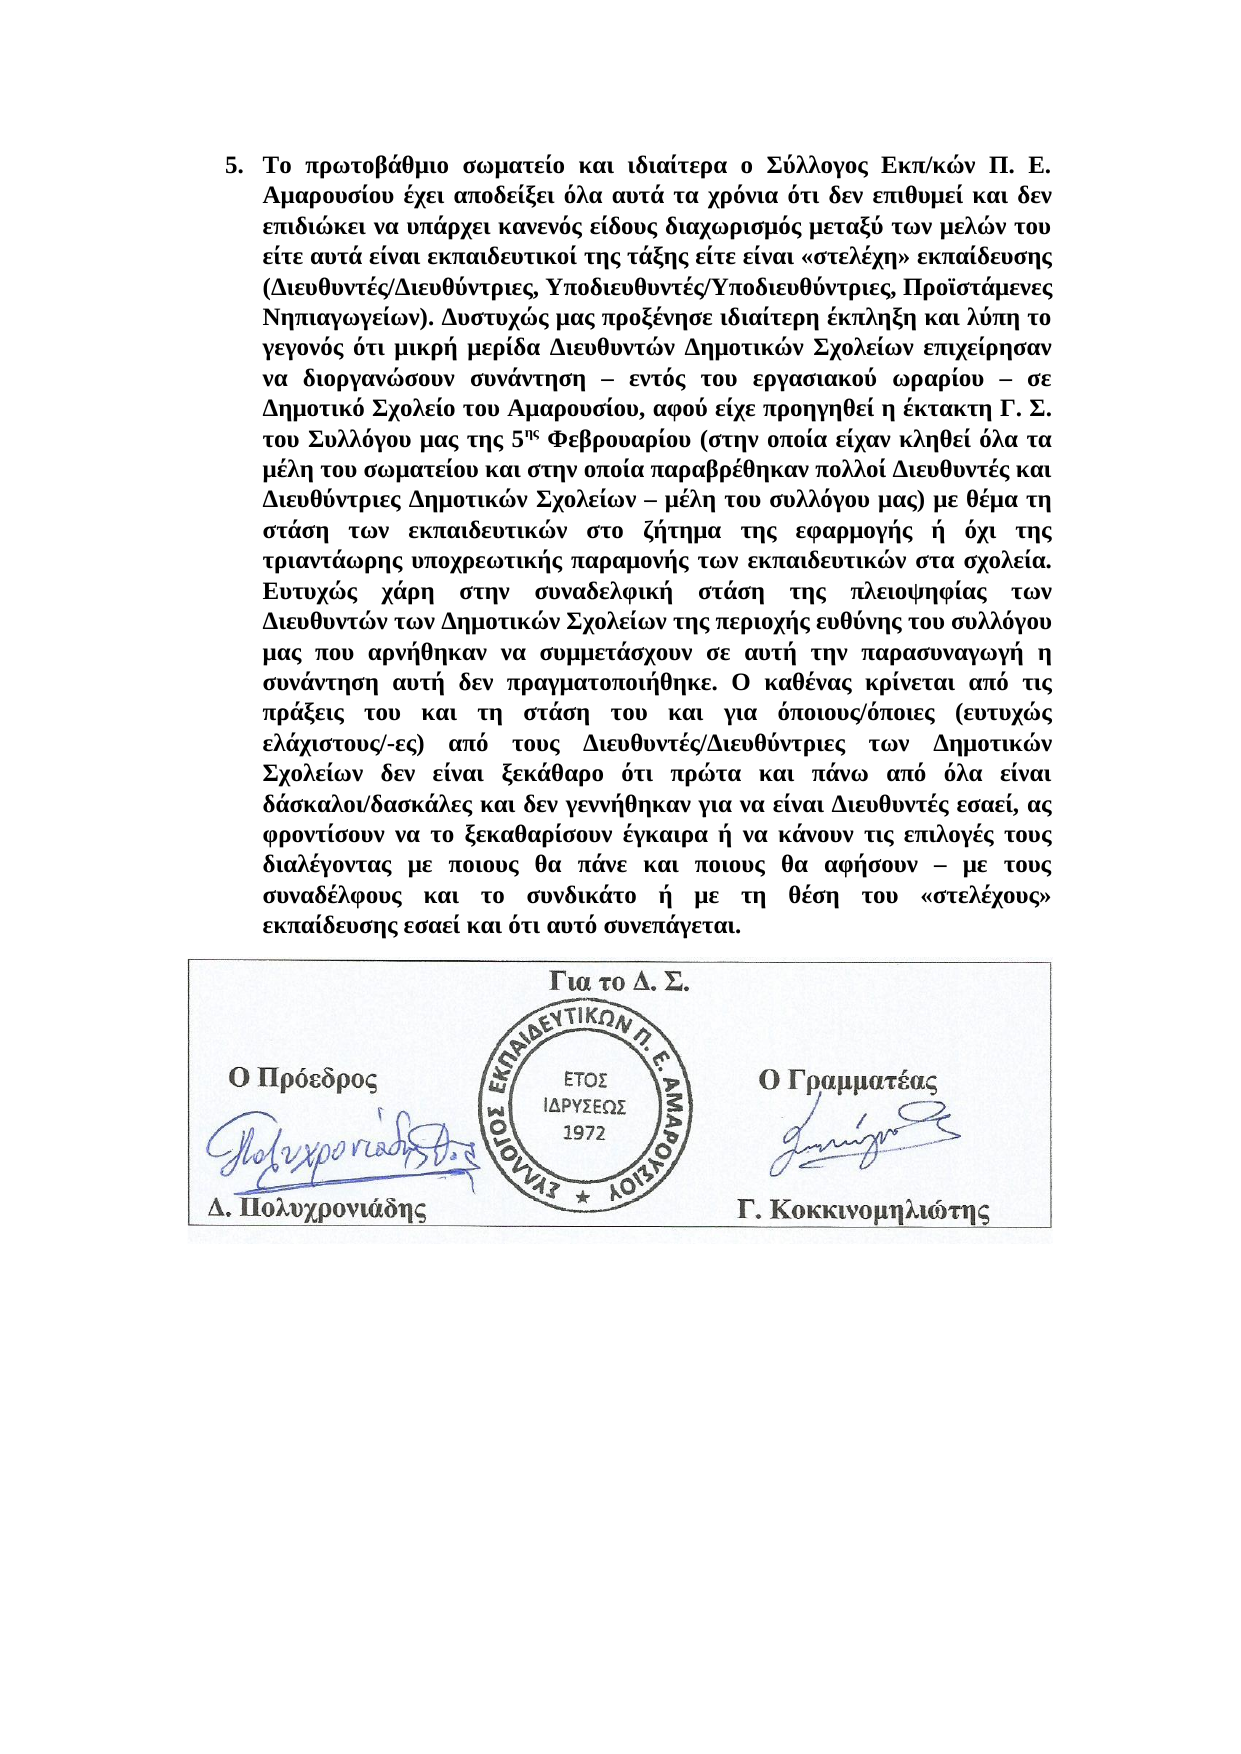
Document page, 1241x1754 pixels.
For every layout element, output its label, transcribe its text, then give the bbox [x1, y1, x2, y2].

picture [187, 957, 1053, 1244]
list Το πρωτοβάθμιο σωματείο και ιδιαίτερα ο Σύλλογος Εκπ/κών Π. Ε. Αμαρουσίου έχει αποδείξει όλα αυτά τα χρόνια ότι δεν επιθυμεί και δεν επιδιώκει να υπάρχει κανενός είδους διαχωρισμός μεταξύ των μελών του είτε αυτά είναι εκπαιδευτικοί της τάξης είτε είναι «στελέχη» εκπαίδευσης (Διευθυντές/Διευθύντριες, Υποδιευθυντές/Υποδιευθύντριες, Προϊστάμενες Νηπιαγωγείων). Δυστυχώς μας προξένησε ιδιαίτερη έκπληξη και λύπη το γεγονός ότι μικρή μερίδα Διευθυντών Δημοτικών Σχολείων επιχείρησαν να διοργανώσουν συνάντηση – εντός του εργασιακού ωραρίου – σε Δημοτικό Σχολείο του Αμαρουσίου, αφού είχε προηγηθεί η έκτακτη Γ. Σ. του Συλλόγου μας της 5ης Φεβρουαρίου (στην οποία είχαν κληθεί όλα τα μέλη του σωματείου και στην οποία παραβρέθηκαν πολλοί Διευθυντές και Διευθύντριες Δημοτικών Σχολείων – μέλη του συλλόγου μας) με θέμα τη στάση των εκπαιδευτικών στο ζήτημα της εφαρμογής ή όχι της τριαντάωρης υποχρεωτικής παραμονής των εκπαιδευτικών στα σχολεία. Ευτυχώς χάρη στην συναδελφική στάση της πλειοψηφίας των Διευθυντών των Δημοτικών Σχολείων της περιοχής ευθύνης του συλλόγου μας που αρνήθηκαν να συμμετάσχουν σε αυτή την παρασυναγωγή η συνάντηση αυτή δεν πραγματοποιήθηκε. Ο καθένας κρίνεται από τις πράξεις του και τη στάση του και για όποιους/όποιες (ευτυχώς ελάχιστους/-ες) από τους Διευθυντές/Διευθύντριες των Δημοτικών Σχολείων δεν είναι ξεκάθαρο ότι πρώτα και πάνω από όλα είναι δάσκαλοι/δασκάλες και δεν γεννήθηκαν για να είναι Διευθυντές εσαεί, ας φροντίσουν να το ξεκαθαρίσουν έγκαιρα ή να κάνουν τις επιλογές τους διαλέγοντας με ποιους θα πάνε και ποιους θα αφήσουν – με τους συναδέλφους και το συνδικάτο ή με τη θέση του «στελέχους» εκπαίδευσης εσαεί και ότι αυτό συνεπάγεται. [225, 150, 1053, 939]
